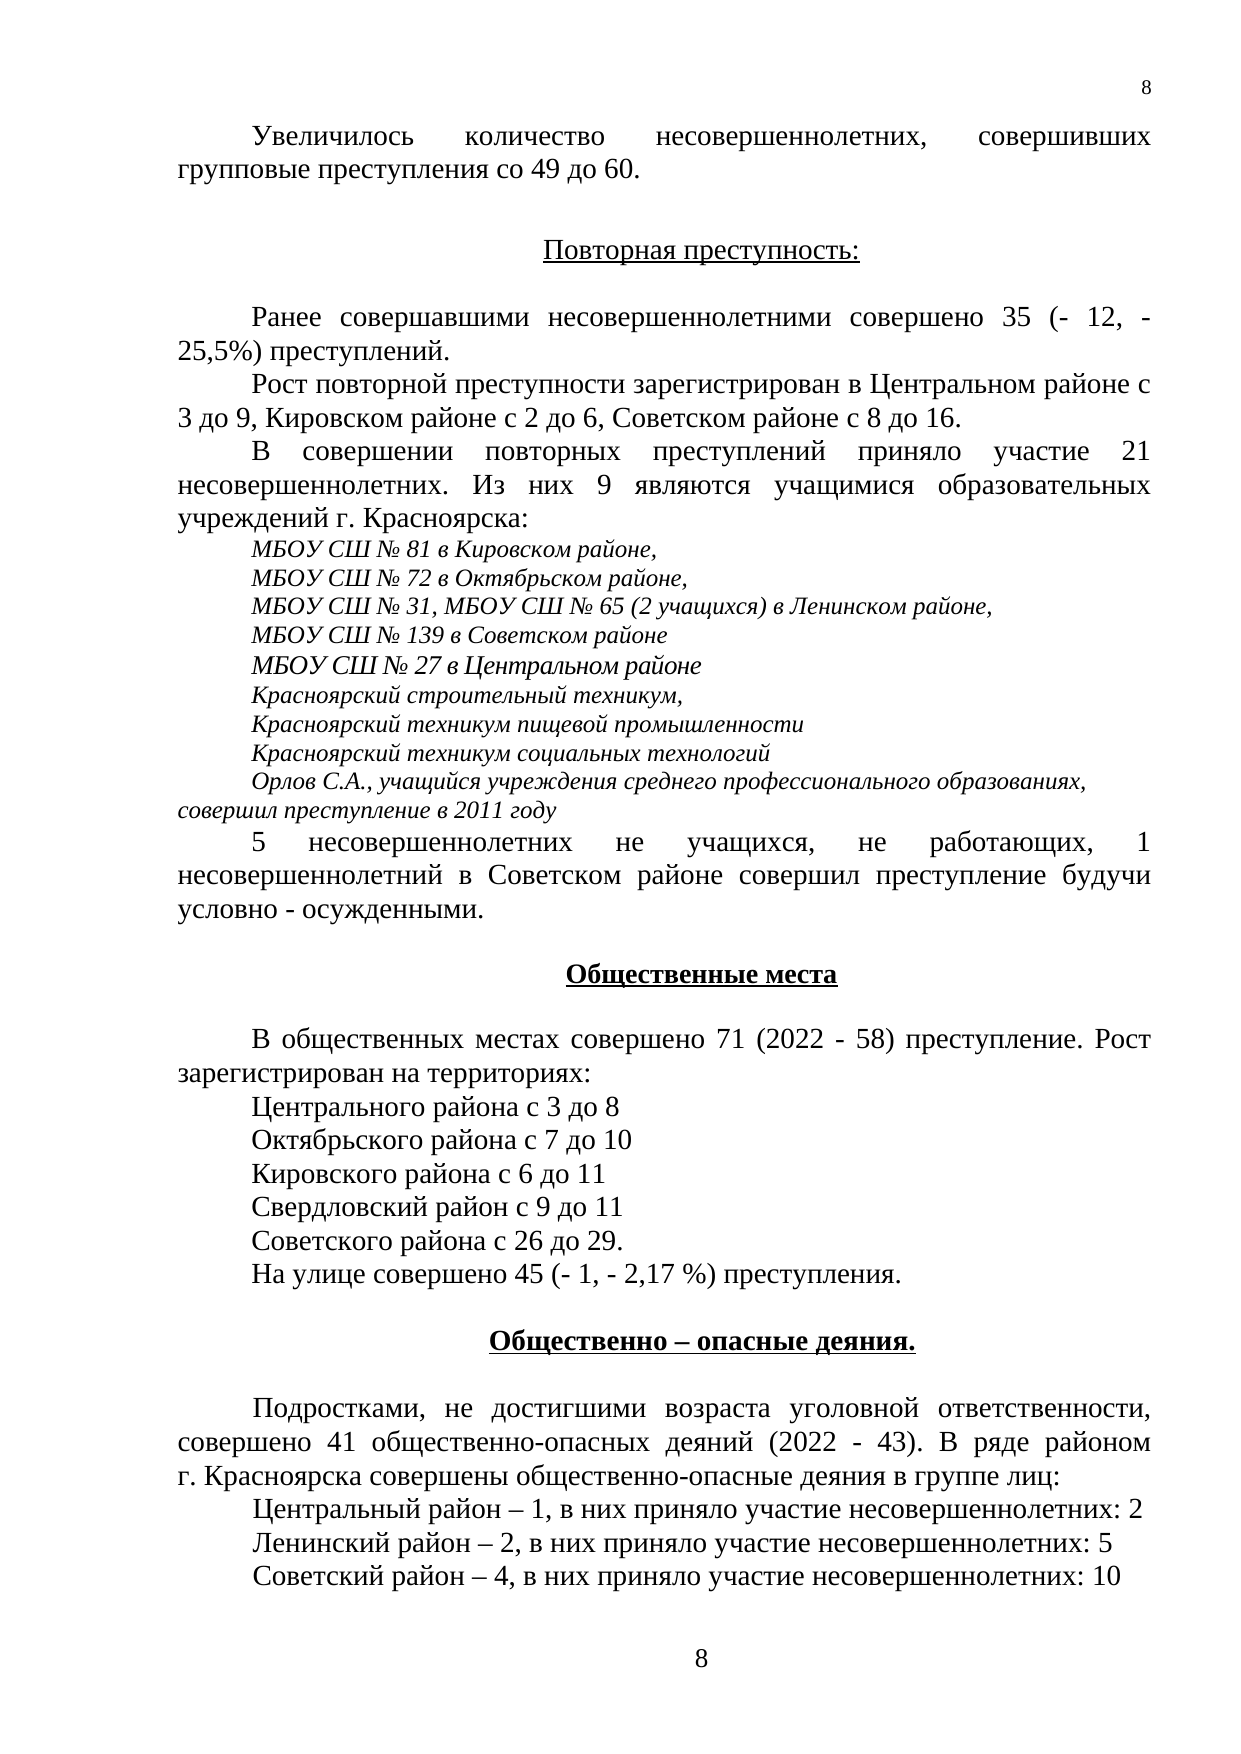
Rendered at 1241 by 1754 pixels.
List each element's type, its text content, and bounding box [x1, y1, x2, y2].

text Кировского района с 6 до 11 [177, 1156, 1152, 1189]
text Ранее совершавшими несовершеннолетними совершено 35 (- 12, - 25,5%) преступлений. [177, 299, 1152, 366]
text Октябрьского района с 7 до 10 [177, 1122, 1152, 1156]
text Центрального района с 3 до 8 [177, 1089, 1152, 1122]
text Орлов С.А., учащийся учреждения среднего профессионального образованиях, совершил преступление в 2011 году [177, 766, 1152, 824]
text МБОУ СШ № 81 в Кировском районе, [177, 534, 1152, 563]
text МБОУ СШ № 139 в Советском районе [177, 620, 1152, 649]
text Свердловский район с 9 до 11 [177, 1189, 1152, 1223]
text Повторная преступность: [177, 232, 1152, 266]
text Красноярский техникум социальных технологий [177, 738, 1152, 766]
text Советский район – 4, в них приняло участие несовершеннолетних: 10 [177, 1558, 1152, 1592]
text Увеличилось количество несовершеннолетних, совершивших групповые преступления со 49 до 60. [177, 118, 1152, 231]
text Рост повторной преступности зарегистрирован в Центральном районе с 3 до 9, Кировском районе с 2 до 6, Советском районе с 8 до 16. [177, 366, 1152, 433]
text МБОУ СШ № 27 в Центральном районе [177, 649, 1152, 680]
text Красноярский техникум пищевой промышленности [177, 709, 1152, 738]
text Ленинский район – 2, в них приняло участие несовершеннолетних: 5 [177, 1525, 1152, 1558]
text Общественные места [177, 957, 1152, 989]
text В совершении повторных преступлений приняло участие 21 несовершеннолетних. Из них 9 являются учащимися образовательных учреждений г. Красноярска: [177, 433, 1152, 534]
text Подростками, не достигшими возраста уголовной ответственности, совершено 41 общественно-опасных деяний (2022 - 43). В ряде районом г. Красноярска совершены общественно-опасные деяния в группе лиц: [177, 1391, 1152, 1491]
text МБОУ СШ № 72 в Октябрьском районе, [177, 563, 1152, 591]
text На улице совершено 45 (- 1, - 2,17 %) преступления. [177, 1256, 1152, 1290]
text Центральный район – 1, в них приняло участие несовершеннолетних: 2 [177, 1491, 1152, 1525]
text МБОУ СШ № 31, МБОУ СШ № 65 (2 учащихся) в Ленинском районе, [177, 591, 1152, 620]
text Красноярский строительный техникум, [177, 680, 1152, 709]
text В общественных местах совершено 71 (2022 - 58) преступление. Рост зарегистрирован на территориях: [177, 1022, 1152, 1089]
text Советского района с 26 до 29. [177, 1223, 1152, 1256]
text 5 несовершеннолетних не учащихся, не работающих, 1 несовершеннолетний в Советском районе совершил преступление будучи условно - осужденными. [177, 824, 1152, 924]
text Общественно – опасные деяния. [177, 1323, 1152, 1357]
